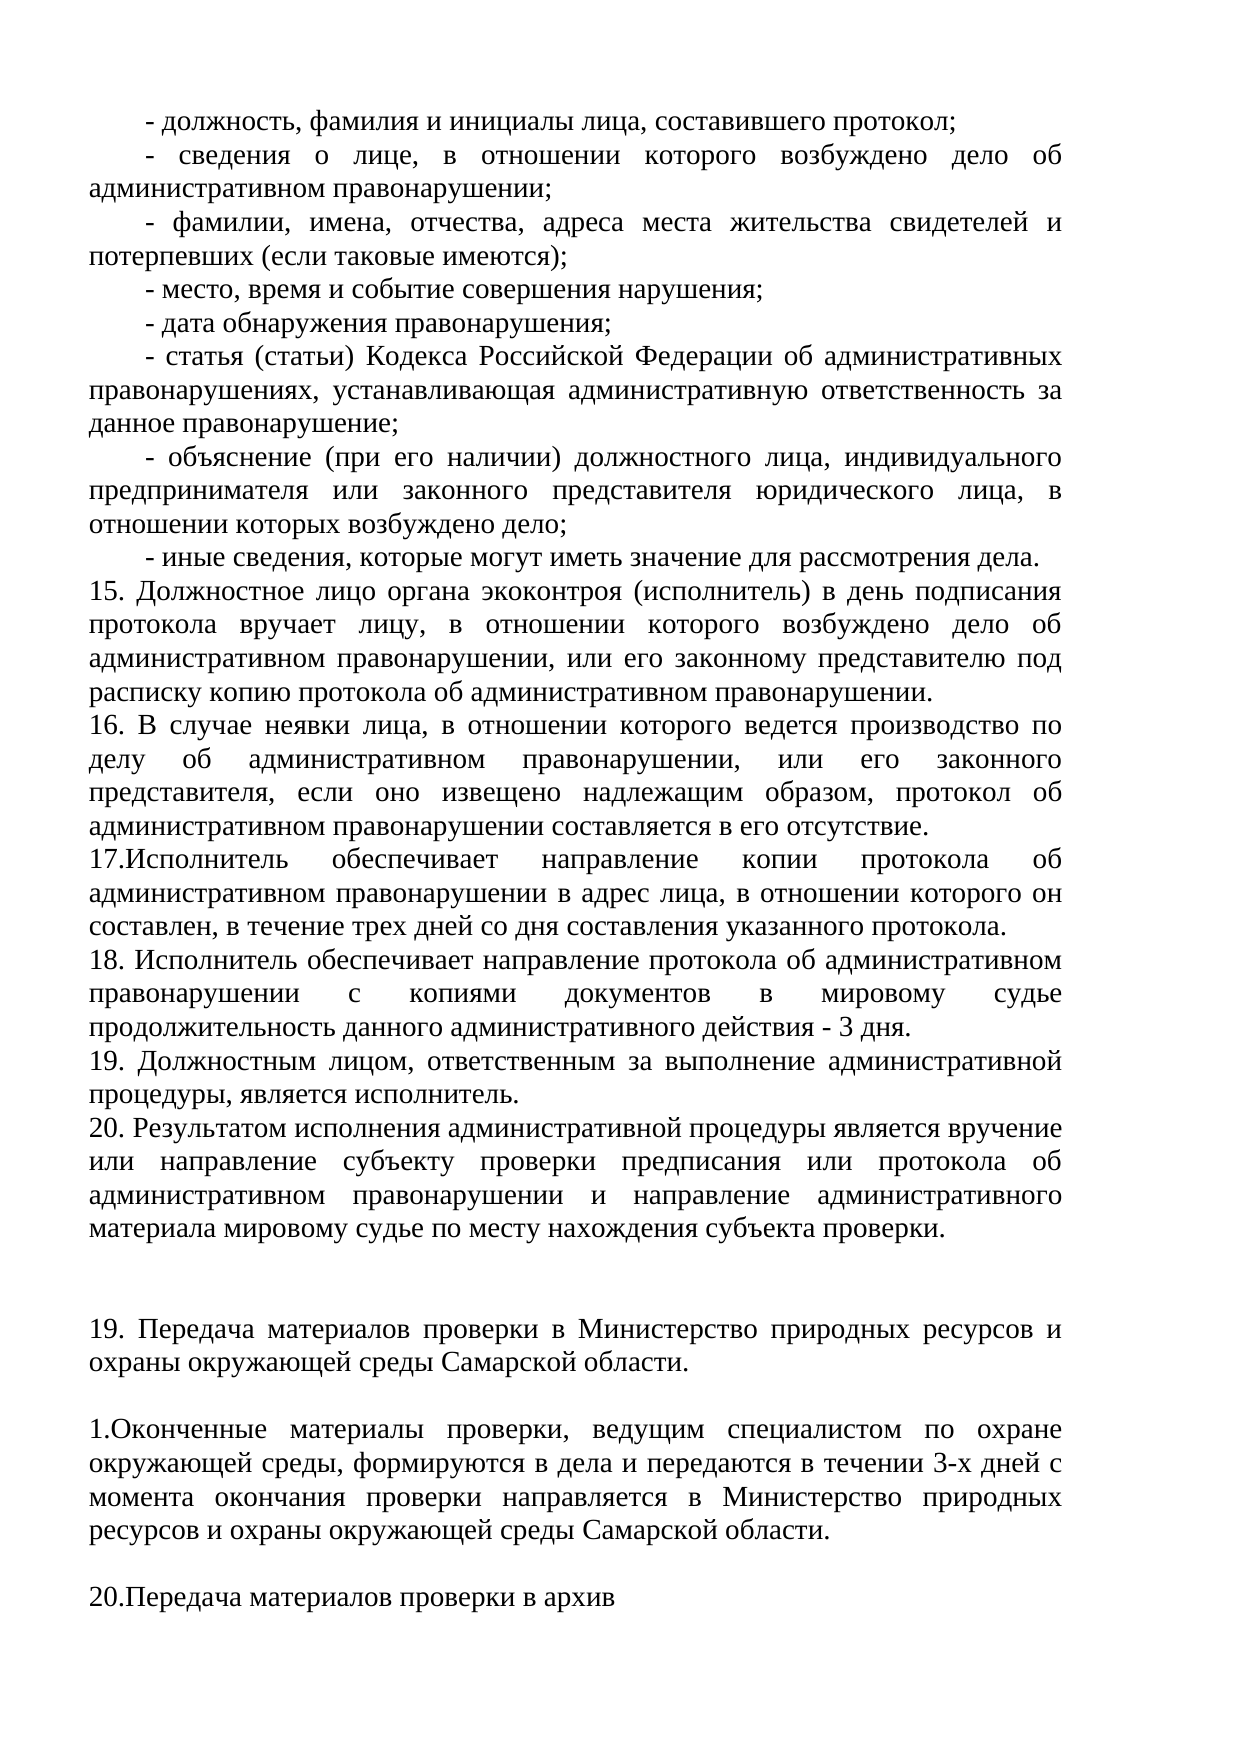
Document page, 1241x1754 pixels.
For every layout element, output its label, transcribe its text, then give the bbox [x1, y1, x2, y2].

text 18. Исполнитель обеспечивает направление протокола об административном правонарушении с копиями документов в мировому судье продолжительность данного административного действия - 3 дня. [88, 942, 1063, 1043]
text 17.Исполнитель обеспечивает направление копии протокола об административном правонарушении в адрес лица, в отношении которого он составлен, в течение трех дней со дня составления указанного протокола. [88, 841, 1063, 942]
text 20. Результатом исполнения административной процедуры является вручение или направление субъекту проверки предписания или протокола об административном правонарушении и направление административного материала мировому судье по месту нахождения субъекта проверки. [88, 1110, 1063, 1244]
text - иные сведения, которые могут иметь значение для рассмотрения дела. [88, 539, 1063, 573]
text - должность, фамилия и инициалы лица, составившего протокол; [88, 103, 1063, 137]
text 20.Передача материалов проверки в архив [88, 1579, 1063, 1613]
text - дата обнаружения правонарушения; [88, 305, 1063, 338]
text 15. Должностное лицо органа экоконтроя (исполнитель) в день подписания протокола вручает лицу, в отношении которого возбуждено дело об административном правонарушении, или его законному представителю под расписку копию протокола об административном правонарушении. [88, 573, 1063, 707]
text 16. В случае неявки лица, в отношении которого ведется производство по делу об административном правонарушении, или его законного представителя, если оно извещено надлежащим образом, протокол об административном правонарушении составляется в его отсутствие. [88, 707, 1063, 841]
text 19. Должностным лицом, ответственным за выполнение административной процедуры, является исполнитель. [88, 1043, 1063, 1110]
text 19. Передача материалов проверки в Министерство природных ресурсов и охраны окружающей среды Самарской области. [88, 1311, 1063, 1378]
text - сведения о лице, в отношении которого возбуждено дело об административном правонарушении; [88, 137, 1063, 204]
text 1.Оконченные материалы проверки, ведущим специалистом по охране окружающей среды, формируются в дела и передаются в течении 3-х дней с момента окончания проверки направляется в Министерство природных ресурсов и охраны окружающей среды Самарской области. [88, 1412, 1063, 1546]
text - статья (статьи) Кодекса Российской Федерации об административных правонарушениях, устанавливающая административную ответственность за данное правонарушение; [88, 338, 1063, 439]
text - место, время и событие совершения нарушения; [88, 271, 1063, 305]
text - объяснение (при его наличии) должностного лица, индивидуального предпринимателя или законного представителя юридического лица, в отношении которых возбуждено дело; [88, 439, 1063, 539]
text - фамилии, имена, отчества, адреса места жительства свидетелей и потерпевших (если таковые имеются); [88, 204, 1063, 271]
